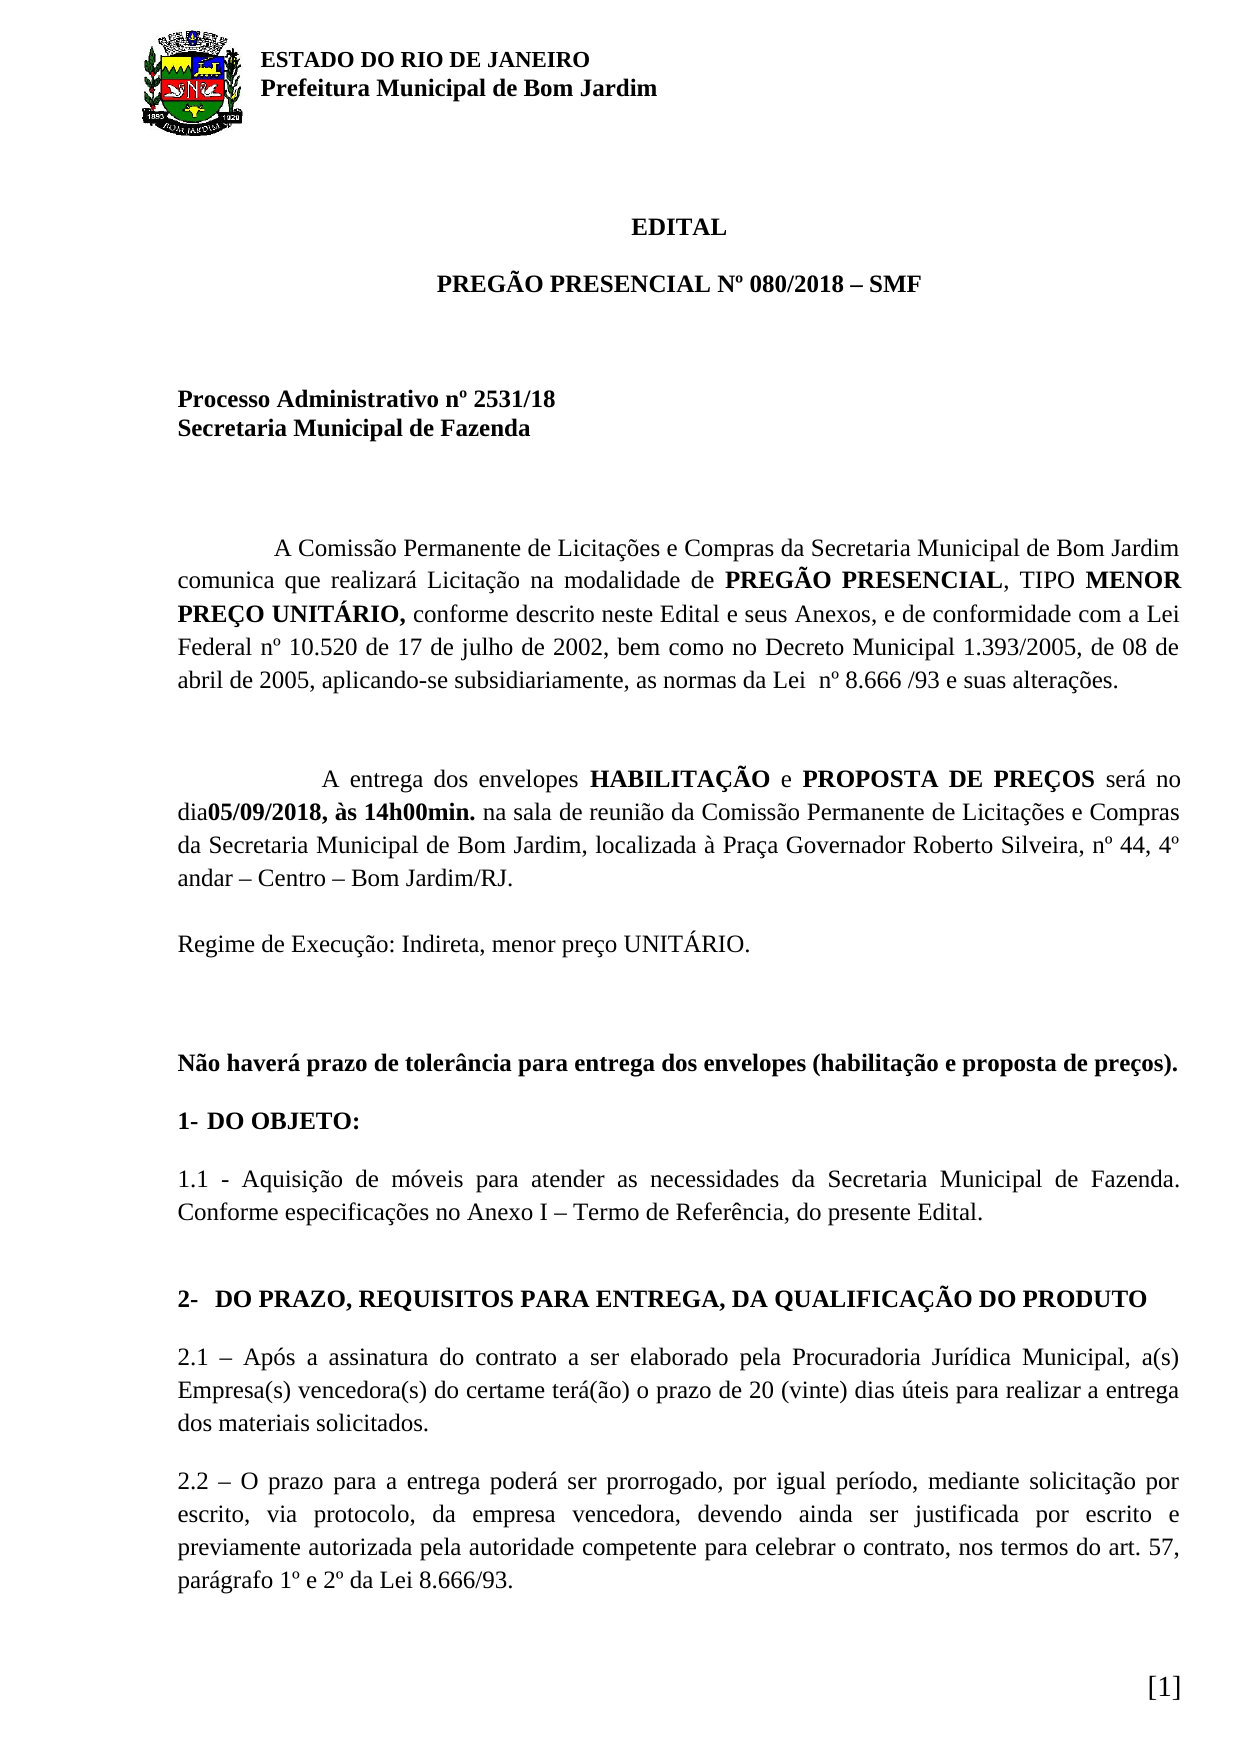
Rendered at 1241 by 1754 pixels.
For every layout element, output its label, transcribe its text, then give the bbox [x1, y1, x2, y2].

picture [139, 28, 244, 138]
list DO OBJETO: [177, 1106, 1181, 1135]
text 2.2 – O prazo para a entrega poderá ser prorrogado, por igual período, mediante solicitação por escrito, via protocolo, da empresa vencedora, devendo ainda ser justificada por escrito e previamente autorizada pela autoridade competente para celebrar o contrato, nos termos do art. 57, parágrafo 1º e 2º da Lei 8.666/93. [177, 1466, 1181, 1594]
text 1.1 - Aquisição de móveis para atender as necessidades da Secretaria Municipal de Fazenda. Conforme especificações no Anexo I – Termo de Referência, do presente Edital. [177, 1164, 1181, 1226]
text EDITAL [177, 212, 1181, 241]
text A entrega dos envelopes HABILITAÇÃO e PROPOSTA DE PREÇOS será no dia05/09/2018, às 14h00min. na sala de reunião da Comissão Permanente de Licitações e Compras da Secretaria Municipal de Bom Jardim, localizada à Praça Governador Roberto Silveira, nº 44, 4º andar – Centro – Bom Jardim/RJ. [177, 764, 1181, 892]
text Secretaria Municipal de Fazenda [177, 413, 1181, 442]
text Processo Administrativo nº 2531/18 [177, 384, 1181, 413]
text Não haverá prazo de tolerância para entrega dos envelopes (habilitação e proposta de preços). [177, 1048, 1181, 1077]
text Regime de Execução: Indireta, menor preço UNITÁRIO. [177, 929, 1181, 958]
list DO PRAZO, REQUISITOS PARA ENTREGA, DA QUALIFICAÇÃO DO PRODUTO [177, 1284, 1181, 1312]
text 2.1 – Após a assinatura do contrato a ser elaborado pela Procuradoria Jurídica Municipal, a(s) Empresa(s) vencedora(s) do certame terá(ão) o prazo de 20 (vinte) dias úteis para realizar a entrega dos materiais solicitados. [177, 1342, 1181, 1437]
text A Comissão Permanente de Licitações e Compras da Secretaria Municipal de Bom Jardim comunica que realizará Licitação na modalidade de PREGÃO PRESENCIAL, TIPO MENOR PREÇO UNITÁRIO, conforme descrito neste Edital e seus Anexos, e de conformidade com a Lei Federal nº 10.520 de 17 de julho de 2002, bem como no Decreto Municipal 1.393/2005, de 08 de abril de 2005, aplicando-se subsidiariamente, as normas da Lei nº 8.666 /93 e suas alterações. [177, 533, 1181, 693]
text PREGÃO PRESENCIAL Nº 080/2018 – SMF [177, 269, 1181, 298]
